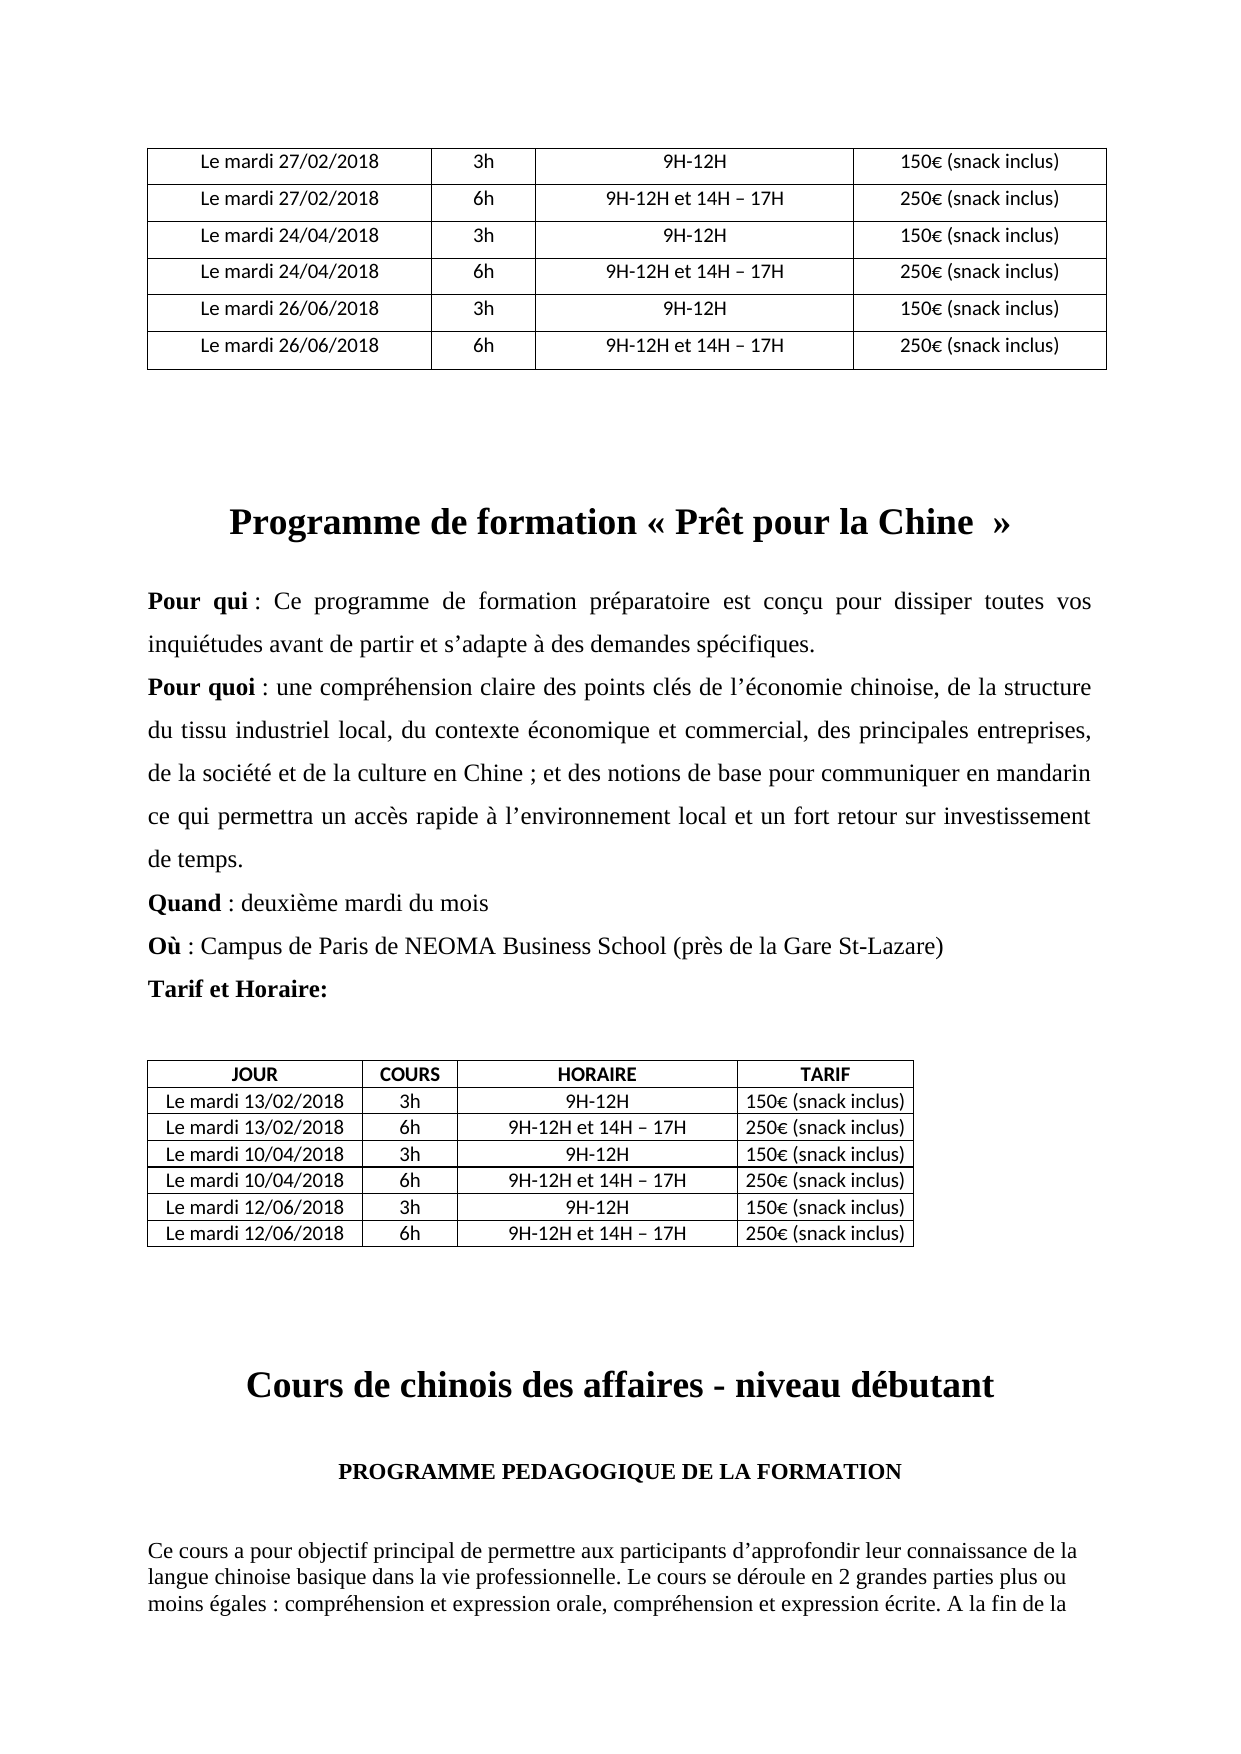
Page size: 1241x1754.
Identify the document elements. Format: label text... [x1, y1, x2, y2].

table_cell 9H-12H et 14H – 17H [536, 259, 853, 294]
table_cell 9H-12H [458, 1088, 737, 1113]
table_cell 150€ (snack inclus) [738, 1088, 913, 1113]
table_cell Le mardi 27/02/2018 [148, 185, 431, 221]
text Cours de chinois des affaires - niveau débutant [148, 1362, 1092, 1405]
table_cell 6h [432, 185, 535, 221]
table_cell 250€ (snack inclus) [854, 185, 1106, 221]
table_cell 3h [363, 1088, 457, 1113]
table_cell Le mardi 13/02/2018 [148, 1088, 362, 1113]
table_cell 6h [432, 259, 535, 294]
table_cell 9H-12H [458, 1141, 737, 1166]
table_cell Le mardi 27/02/2018 [148, 149, 431, 184]
table_cell 6h [363, 1221, 457, 1246]
table_cell Le mardi 12/06/2018 [148, 1221, 362, 1246]
table_cell 250€ (snack inclus) [738, 1168, 913, 1193]
table_cell 9H-12H et 14H – 17H [536, 185, 853, 221]
text Pour qui : Ce programme de formation préparatoire est conçu pour dissiper toutes vos inquiétudes avant de partir et s’adapte à des demandes spécifiques. [148, 586, 1092, 658]
table_cell Le mardi 10/04/2018 [148, 1141, 362, 1166]
table_cell Le mardi 13/02/2018 [148, 1114, 362, 1140]
table_cell Le mardi 12/06/2018 [148, 1194, 362, 1219]
text PROGRAMME PEDAGOGIQUE DE LA FORMATION [148, 1458, 1092, 1484]
table_header HORAIRE [458, 1061, 737, 1087]
text Programme de formation « Prêt pour la Chine » [148, 499, 1092, 543]
table_cell Le mardi 24/04/2018 [148, 259, 431, 294]
table_cell 250€ (snack inclus) [854, 332, 1106, 369]
table_cell 6h [432, 332, 535, 369]
list Tarif et Horaire: [148, 974, 1092, 1003]
text Quand : deuxième mardi du mois [148, 888, 1092, 916]
table_cell 9H-12H et 14H – 17H [458, 1168, 737, 1193]
table_cell 3h [363, 1141, 457, 1166]
table_cell 9H-12H [536, 149, 853, 184]
table_header TARIF [738, 1061, 913, 1087]
table_cell 9H-12H [536, 222, 853, 258]
table_cell Le mardi 26/06/2018 [148, 295, 431, 331]
text Pour quoi : une compréhension claire des points clés de l’économie chinoise, de la structure du tissu industriel local, du contexte économique et commercial, des principales entreprises, de la société et de la culture en Chine ; et des notions de base pour communiquer en mandarin ce qui permettra un accès rapide à l’environnement local et un fort retour sur investissement de temps. [148, 672, 1092, 873]
table_cell 9H-12H [536, 295, 853, 331]
table_cell 150€ (snack inclus) [854, 295, 1106, 331]
text Où : Campus de Paris de NEOMA Business School (près de la Gare St-Lazare) [148, 931, 1092, 959]
table_cell 150€ (snack inclus) [738, 1194, 913, 1219]
table_cell 3h [432, 295, 535, 331]
table_cell 250€ (snack inclus) [738, 1114, 913, 1140]
table_cell 150€ (snack inclus) [738, 1141, 913, 1166]
table_header COURS [363, 1061, 457, 1087]
table_cell 9H-12H et 14H – 17H [536, 332, 853, 369]
table_cell 3h [432, 222, 535, 258]
table_cell 9H-12H [458, 1194, 737, 1219]
table_cell 150€ (snack inclus) [854, 149, 1106, 184]
table_cell 9H-12H et 14H – 17H [458, 1114, 737, 1140]
table_cell 150€ (snack inclus) [854, 222, 1106, 258]
table_cell 9H-12H et 14H – 17H [458, 1221, 737, 1246]
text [148, 1537, 1092, 1616]
table_cell 3h [432, 149, 535, 184]
table_cell Le mardi 26/06/2018 [148, 332, 431, 369]
table_header JOUR [148, 1061, 362, 1087]
table_cell 3h [363, 1194, 457, 1219]
table_cell 250€ (snack inclus) [854, 259, 1106, 294]
table_cell Le mardi 10/04/2018 [148, 1168, 362, 1193]
table_cell 250€ (snack inclus) [738, 1221, 913, 1246]
table_cell Le mardi 24/04/2018 [148, 222, 431, 258]
table_cell 6h [363, 1114, 457, 1140]
table_cell 6h [363, 1168, 457, 1193]
